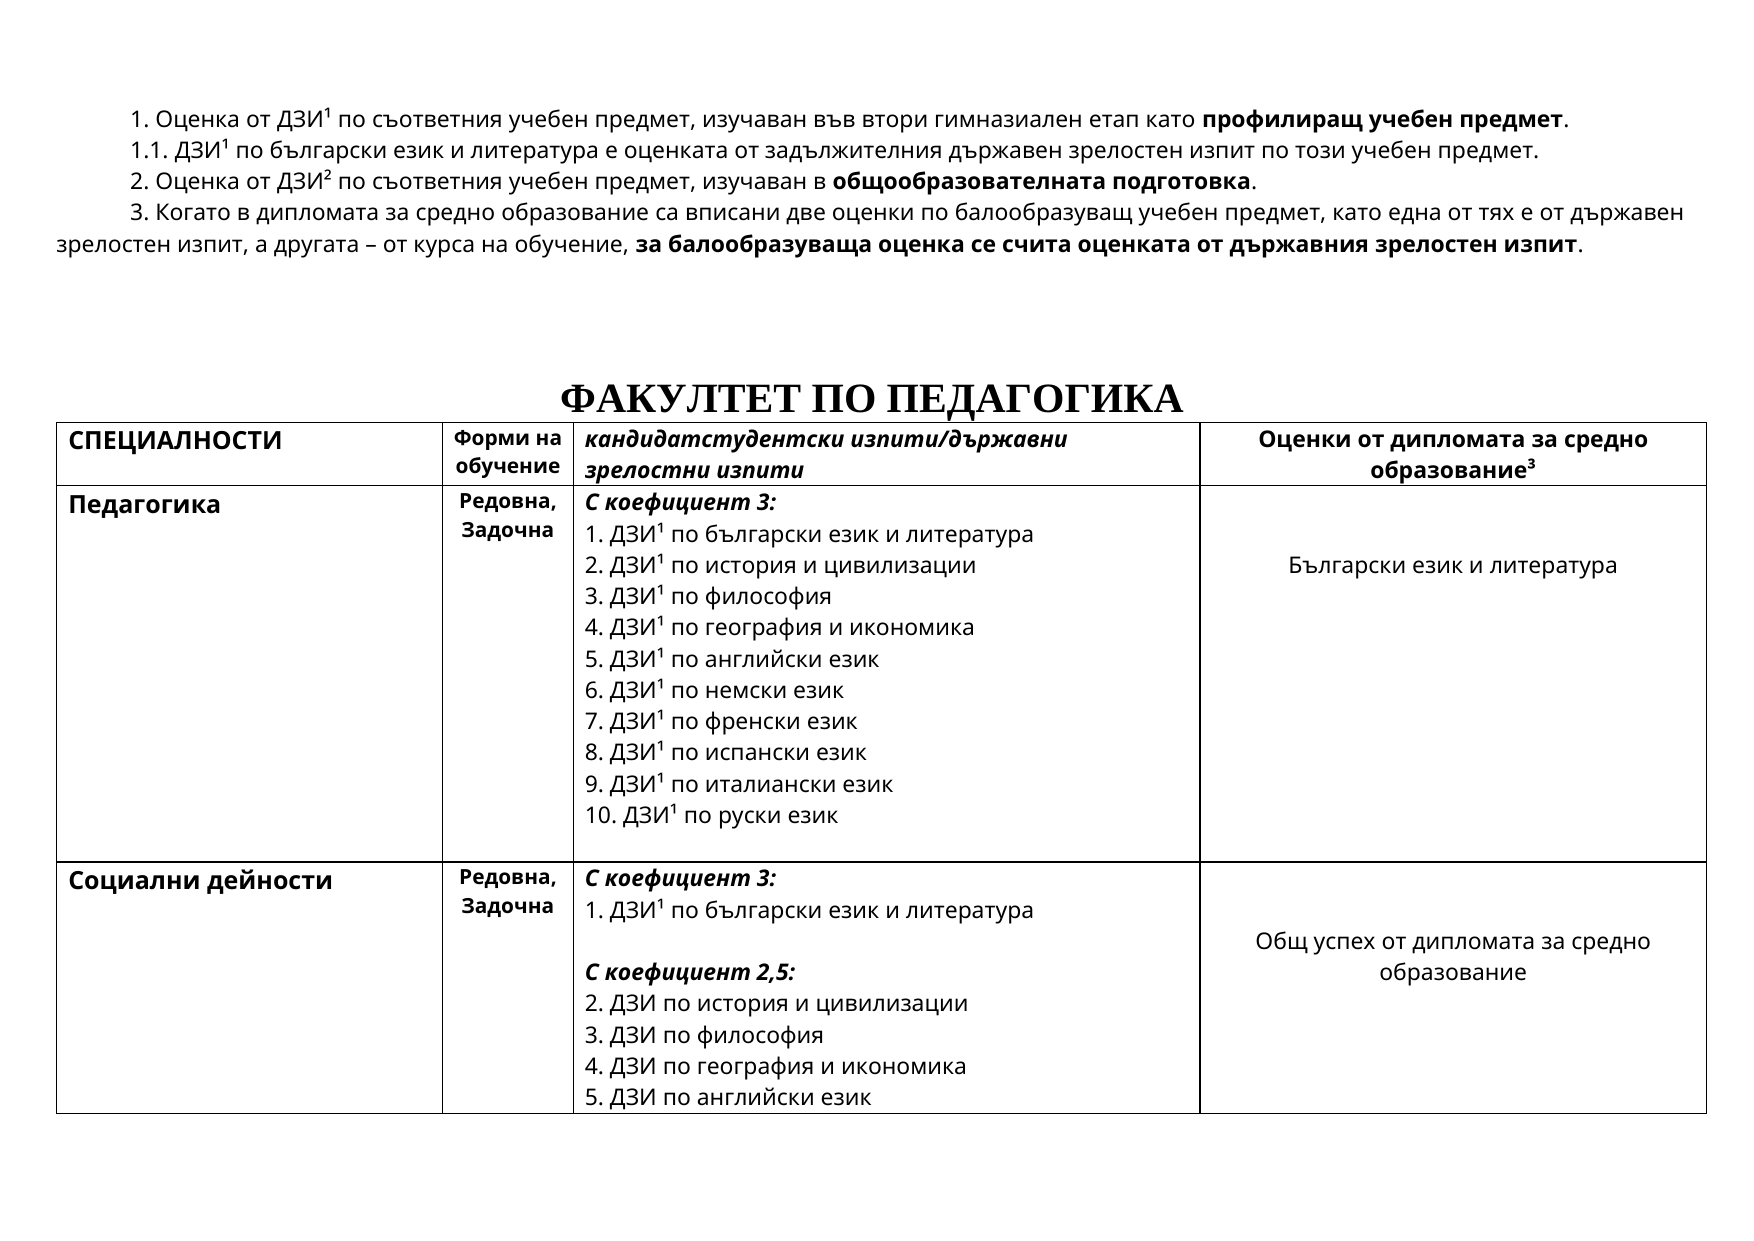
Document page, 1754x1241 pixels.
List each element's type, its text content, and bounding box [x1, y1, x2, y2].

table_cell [1201, 863, 1706, 1112]
table_cell Български език и литература [1201, 486, 1706, 861]
table_cell Редовна, Задочна [443, 863, 573, 1112]
text 1. Оценка от ДЗИ¹ по съответния учебен предмет, изучаван във втори гимназиален етап като профилиращ учебен предмет. [56, 103, 1687, 134]
text ФАКУЛТЕТ ПО ПЕДАГОГИКА [56, 374, 1687, 422]
table_cell Социални дейности [57, 863, 442, 1112]
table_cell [574, 863, 1199, 1112]
table_header Форми на обучение [443, 423, 573, 485]
table_header СПЕЦИАЛНОСТИ [57, 423, 442, 485]
text 3. Когато в дипломата за средно образование са вписани две оценки по балообразуващ учебен предмет, като една от тях е от държавен зрелостен изпит, а другата – от курса на обучение, за балообразуваща оценка се счита оценката от държавния зрелостен изпит. [56, 196, 1687, 259]
table_cell Педагогика [57, 486, 442, 861]
table_header Оценки от дипломата за средно образование³ [1201, 423, 1706, 485]
text 1.1. ДЗИ¹ по български език и литература е оценката от задължителния държавен зрелостен изпит по този учебен предмет. [56, 134, 1687, 165]
table_cell С коефициент 3: 1. ДЗИ¹ по български език и литература 2. ДЗИ¹ по история и цивилизации 3. ДЗИ¹ по философия 4. ДЗИ¹ по география и икономика 5. ДЗИ¹ по английски език 6. ДЗИ¹ по немски език 7. ДЗИ¹ по френски език 8. ДЗИ¹ по испански език 9. ДЗИ¹ по италиански език 10. ДЗИ¹ по руски език [574, 486, 1199, 861]
text 2. Оценка от ДЗИ² по съответния учебен предмет, изучаван в общообразователната подготовка. [56, 165, 1687, 196]
table_header кандидатстудентски изпити/държавни зрелостни изпити [574, 423, 1199, 485]
table_cell Редовна, Задочна [443, 486, 573, 861]
